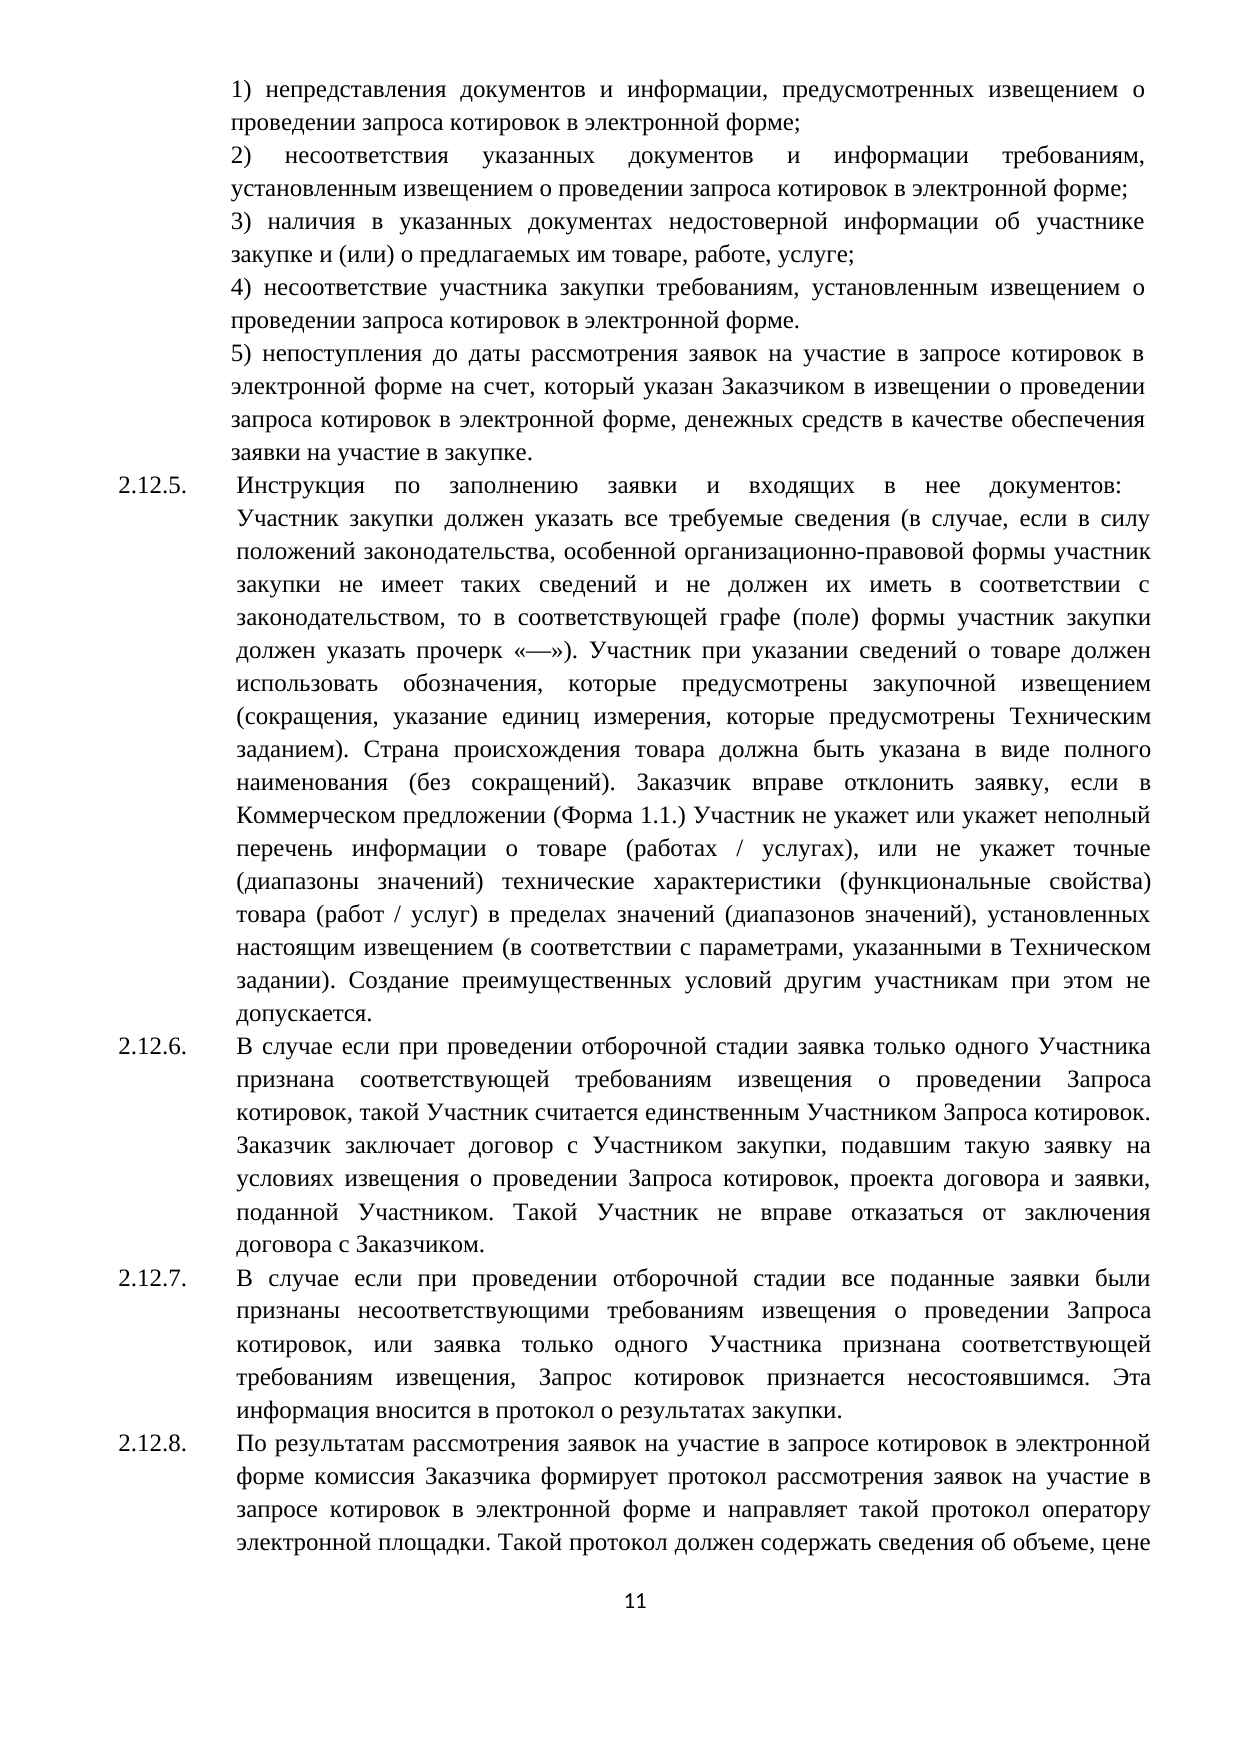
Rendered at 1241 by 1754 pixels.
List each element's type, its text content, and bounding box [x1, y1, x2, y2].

text 5) непоступления до даты рассмотрения заявок на участие в запросе котировок в электронной форме на счет, который указан Заказчиком в извещении о проведении запроса котировок в электронной форме, денежных средств в качестве обеспечения заявки на участие в закупке. [231, 338, 1146, 466]
text 4) несоответствие участника закупки требованиям, установленным извещением о проведении запроса котировок в электронной форме. [231, 272, 1146, 334]
list В случае если при проведении отборочной стадии все поданные заявки были признаны несоответствующими требованиям извещения о проведении Запроса котировок, или заявка только одного Участника признана соответствующей требованиям извещения, Запрос котировок признается несостоявшимся. Эта информация вносится в протокол о результатах закупки. [118, 1263, 1152, 1423]
text 1) непредставления документов и информации, предусмотренных извещением о проведении запроса котировок в электронной форме; [231, 74, 1146, 136]
list Инструкция по заполнению заявки и входящих в нее документов: Участник закупки должен указать все требуемые сведения (в случае, если в силу положений законодательства, особенной организационно-правовой формы участник закупки не имеет таких сведений и не должен их иметь в соответствии с законодательством, то в соответствующей графе (поле) формы участник закупки должен указать прочерк «—»). Участник при указании сведений о товаре должен использовать обозначения, которые предусмотрены закупочной извещением (сокращения, указание единиц измерения, которые предусмотрены Техническим заданием). Страна происхождения товара должна быть указана в виде полного наименования (без сокращений). Заказчик вправе отклонить заявку, если в Коммерческом предложении (Форма 1.1.) Участник не укажет или укажет неполный перечень информации о товаре (работах / услугах), или не укажет точные (диапазоны значений) технические характеристики (функциональные свойства) товара (работ / услуг) в пределах значений (диапазонов значений), установленных настоящим извещением (в соответствии с параметрами, указанными в Техническом задании). Создание преимущественных условий другим участникам при этом не допускается. [118, 470, 1152, 1027]
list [118, 1428, 1152, 1556]
text 2) несоответствия указанных документов и информации требованиям, установленным извещением о проведении запроса котировок в электронной форме; [231, 140, 1146, 202]
list В случае если при проведении отборочной стадии заявка только одного Участника признана соответствующей требованиям извещения о проведении Запроса котировок, такой Участник считается единственным Участником Запроса котировок. Заказчик заключает договор с Участником закупки, подавшим такую заявку на условиях извещения о проведении Запроса котировок, проекта договора и заявки, поданной Участником. Такой Участник не вправе отказаться от заключения договора с Заказчиком. [118, 1031, 1152, 1258]
text 3) наличия в указанных документах недостоверной информации об участнике закупке и (или) о предлагаемых им товаре, работе, услуге; [231, 206, 1146, 268]
